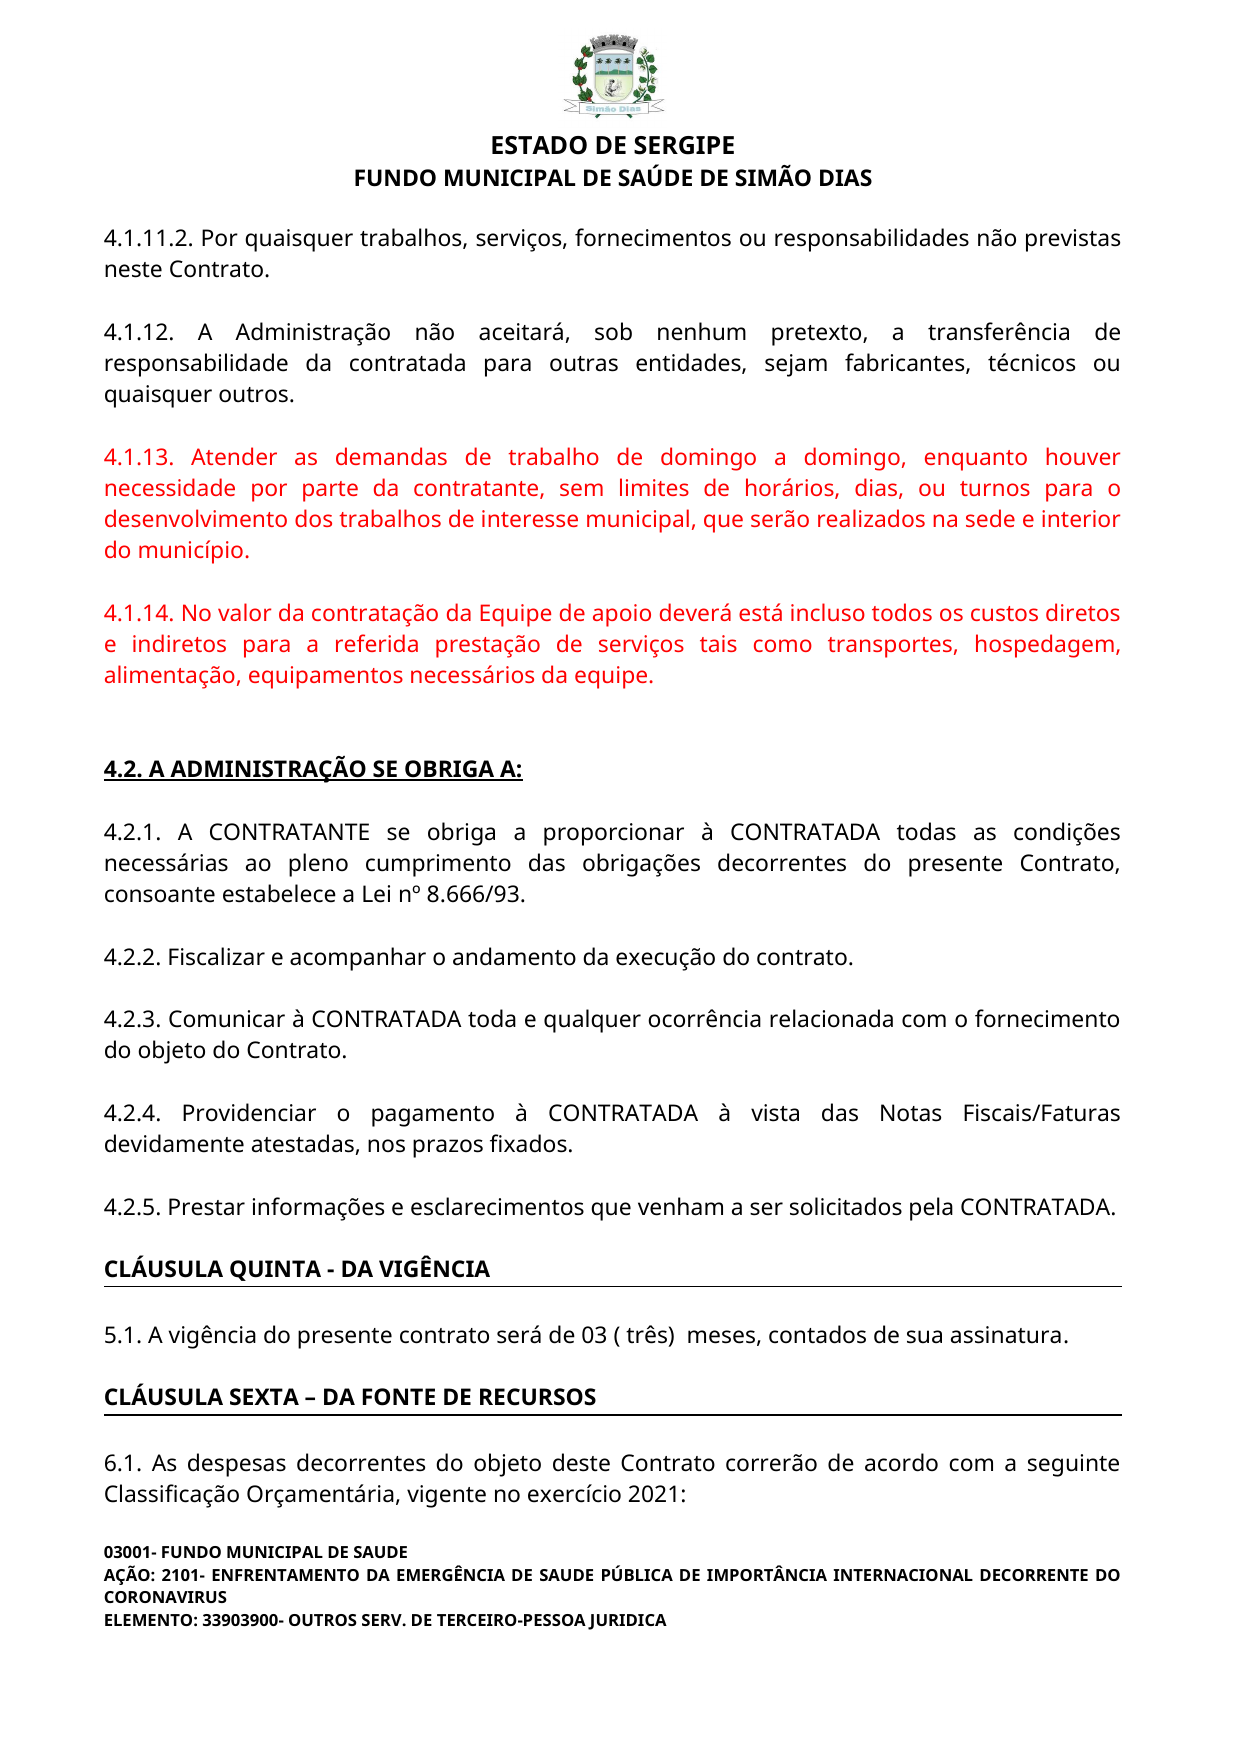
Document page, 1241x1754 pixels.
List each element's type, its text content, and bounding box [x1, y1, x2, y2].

text 4.2.2. Fiscalizar e acompanhar o andamento da execução do contrato. [103, 941, 1122, 972]
text 4.2. A ADMINISTRAÇÃO SE OBRIGA A: [103, 753, 1122, 784]
text 4.2.5. Prestar informações e esclarecimentos que venham a ser solicitados pela CONTRATADA. [103, 1191, 1122, 1222]
text 4.1.11.2. Por quaisquer trabalhos, serviços, fornecimentos ou responsabilidades não previstas neste Contrato. [103, 222, 1122, 284]
picture [558, 28, 668, 128]
text 4.2.4. Providenciar o pagamento à CONTRATADA à vista das Notas Fiscais/Faturas devidamente atestadas, nos prazos fixados. [103, 1097, 1122, 1159]
text 03001- FUNDO MUNICIPAL DE SAUDE [103, 1541, 1122, 1563]
text AÇÃO: 2101- ENFRENTAMENTO DA EMERGÊNCIA DE SAUDE PÚBLICA DE IMPORTÂNCIA INTERNACIONAL DECORRENTE DO CORONAVIRUS [103, 1563, 1122, 1609]
text 4.1.13. Atender as demandas de trabalho de domingo a domingo, enquanto houver necessidade por parte da contratante, sem limites de horários, dias, ou turnos para o desenvolvimento dos trabalhos de interesse municipal, que serão realizados na sede e interior do município. [103, 441, 1122, 566]
text CLÁUSULA SEXTA – DA FONTE DE RECURSOS [103, 1381, 1122, 1416]
text 4.2.3. Comunicar à CONTRATADA toda e qualquer ocorrência relacionada com o fornecimento do objeto do Contrato. [103, 1003, 1122, 1066]
text ELEMENTO: 33903900- OUTROS SERV. DE TERCEIRO-PESSOA JURIDICA [103, 1609, 1122, 1631]
text 4.1.14. No valor da contratação da Equipe de apoio deverá está incluso todos os custos diretos e indiretos para a referida prestação de serviços tais como transportes, hospedagem, alimentação, equipamentos necessários da equipe. [103, 597, 1122, 691]
text 5.1. A vigência do presente contrato será de 03 ( três) meses, contados de sua assinatura. [103, 1319, 1122, 1350]
text 4.1.12. A Administração não aceitará, sob nenhum pretexto, a transferência de responsabilidade da contratada para outras entidades, sejam fabricantes, técnicos ou quaisquer outros. [103, 316, 1122, 409]
text CLÁUSULA QUINTA - DA VIGÊNCIA [103, 1253, 1122, 1287]
text 4.2.1. A CONTRATANTE se obriga a proporcionar à CONTRATADA todas as condições necessárias ao pleno cumprimento das obrigações decorrentes do presente Contrato, consoante estabelece a Lei nº 8.666/93. [103, 816, 1122, 909]
text 6.1. As despesas decorrentes do objeto deste Contrato correrão de acordo com a seguinte Classificação Orçamentária, vigente no exercício 2021: [103, 1447, 1122, 1509]
